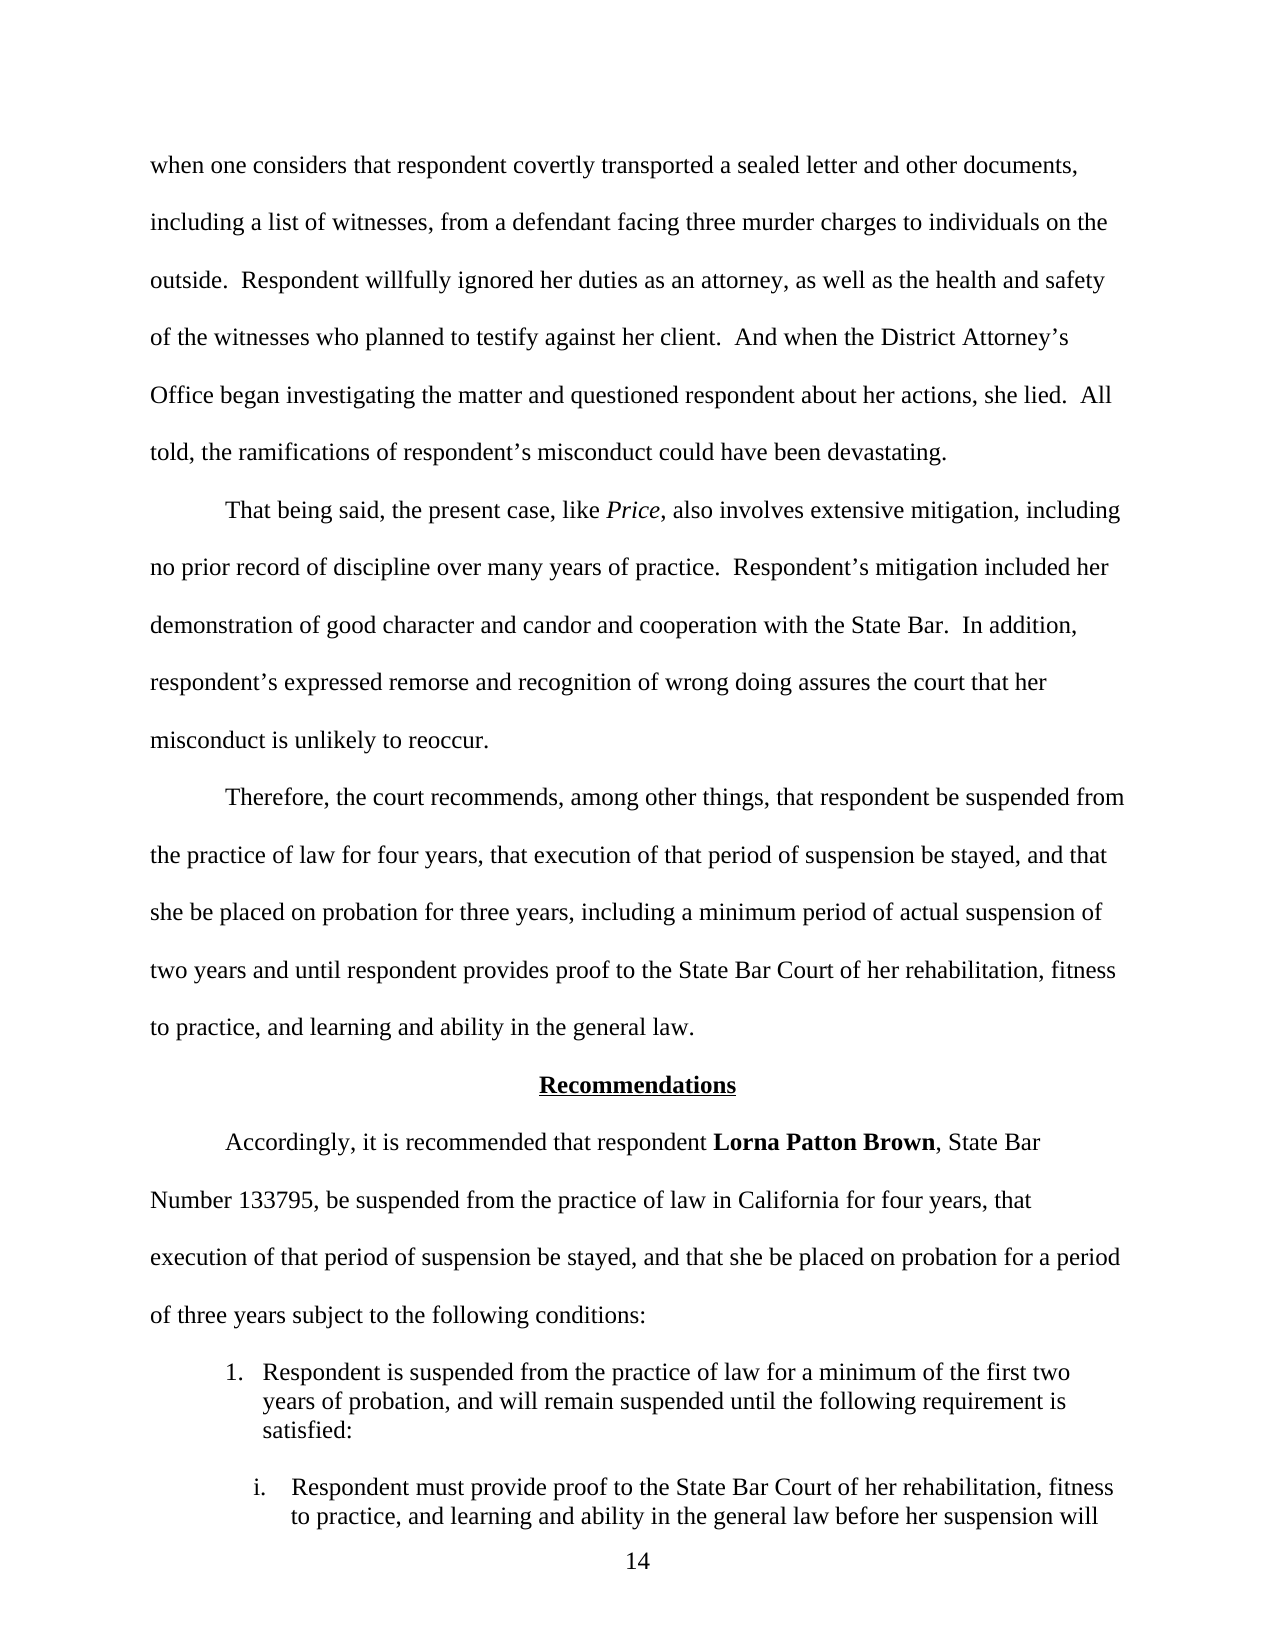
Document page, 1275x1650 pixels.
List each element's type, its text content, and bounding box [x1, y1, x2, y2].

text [150, 150, 1125, 466]
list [253, 1472, 1125, 1530]
text That being said, the present case, like Price, also involves extensive mitigation, including no prior record of discipline over many years of practice. Respondent’s mitigation included her demonstration of good character and candor and cooperation with the State Bar. In addition, respondent’s expressed remorse and recognition of wrong doing assures the court that her misconduct is unlikely to reoccur. [150, 495, 1125, 754]
list 1. Respondent is suspended from the practice of law for a minimum of the first two years of probation, and will remain suspended until the following requirement is satisfied: [225, 1357, 1125, 1444]
text Recommendations [150, 1070, 1125, 1099]
text Accordingly, it is recommended that respondent Lorna Patton Brown, State Bar Number 133795, be suspended from the practice of law in California for four years, that execution of that period of suspension be stayed, and that she be placed on probation for a period of three years subject to the following conditions: [150, 1127, 1125, 1329]
text Therefore, the court recommends, among other things, that respondent be suspended from the practice of law for four years, that execution of that period of suspension be stayed, and that she be placed on probation for three years, including a minimum period of actual suspension of two years and until respondent provides proof to the State Bar Court of her rehabilitation, fitness to practice, and learning and ability in the general law. [150, 782, 1125, 1041]
